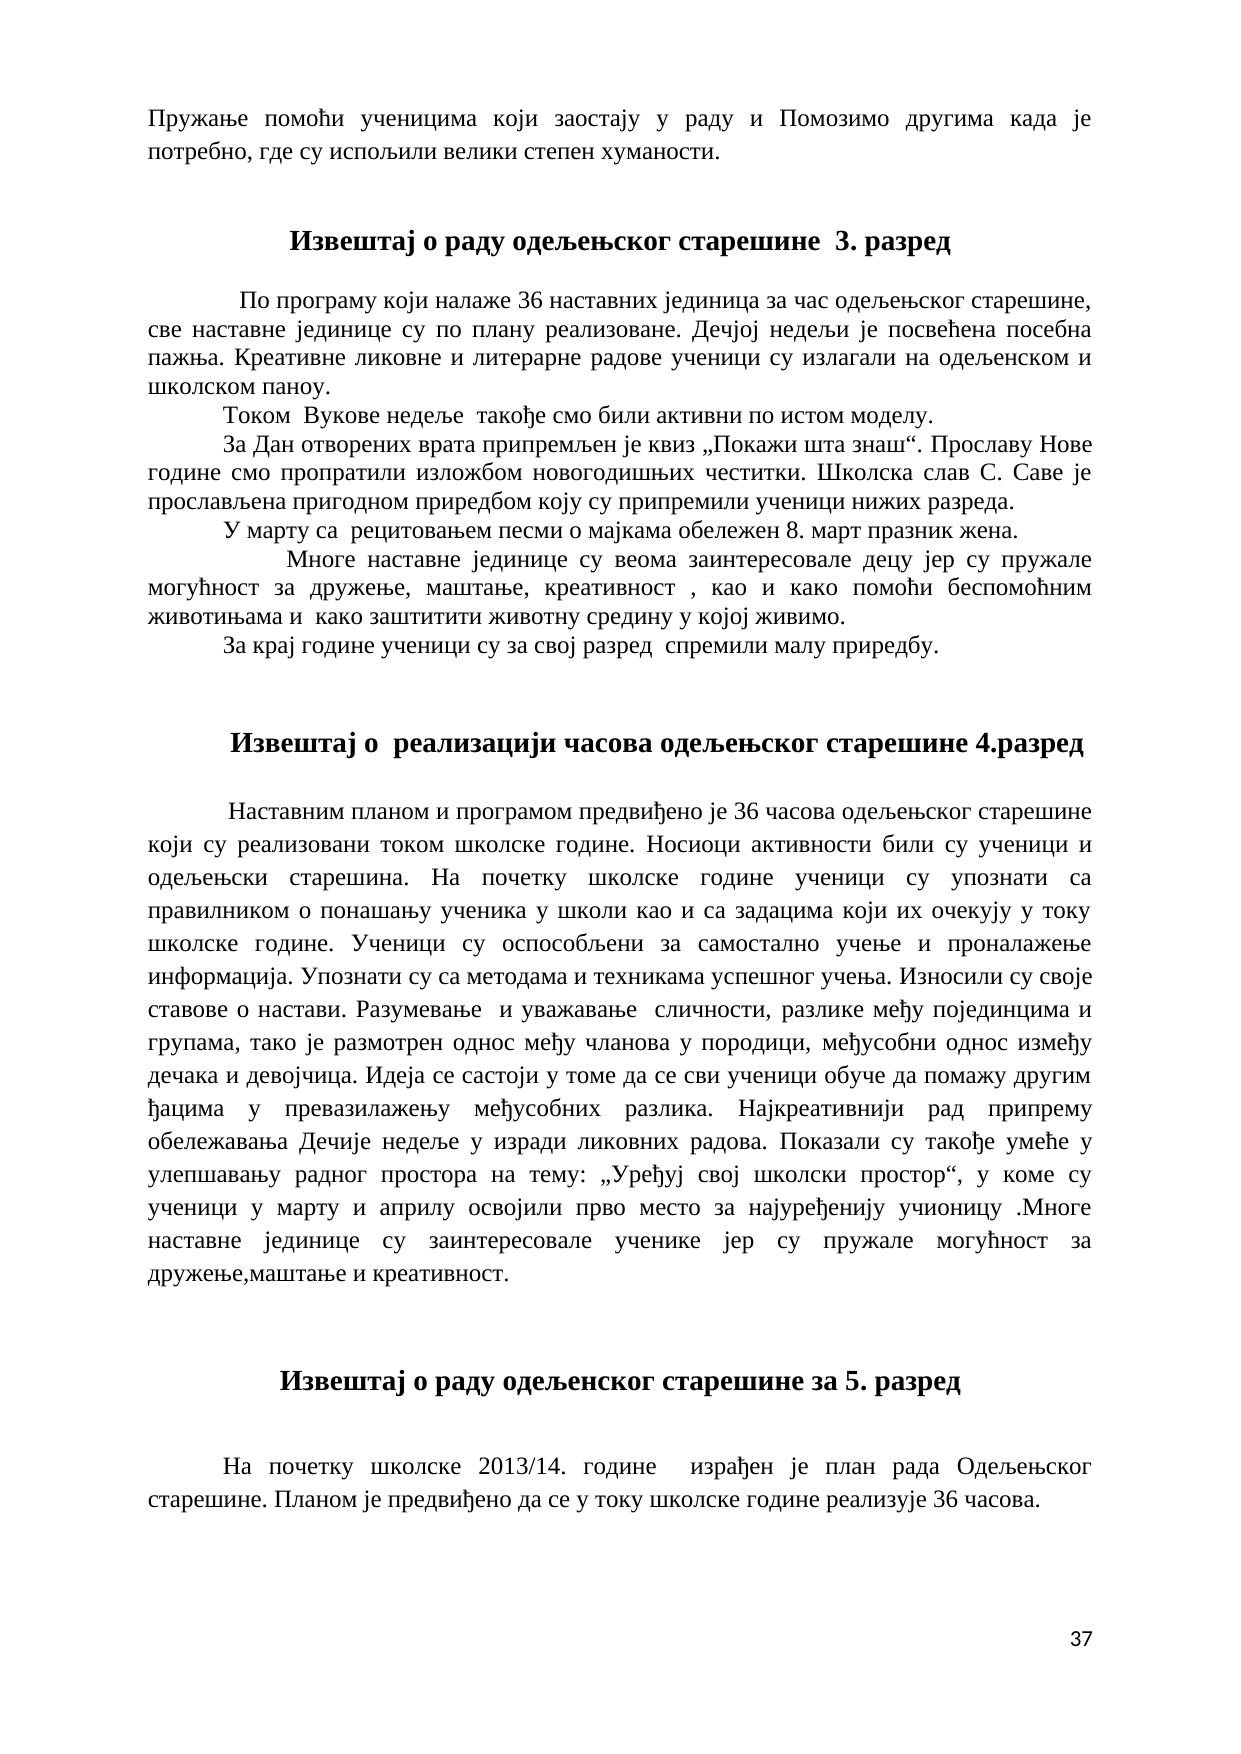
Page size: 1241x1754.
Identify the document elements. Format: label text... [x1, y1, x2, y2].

text Током Вукове недеље такође смо били активни по истом моделу. [148, 400, 1093, 429]
text Извештај о раду одељенског старешине за 5. разред [148, 1363, 1093, 1397]
text Извештај о реализацији часова одељењског старешине 4.разред [148, 725, 1093, 758]
text Извештај о раду одељењског старешине 3. разред [148, 223, 1093, 285]
text По програму који налаже 36 наставних јединица за час одељењског старешине, све наставне јединице су по плану реализоване. Дечјој недељи је посвећена посебна пажња. Креативне ликовне и литерарне радове ученици су излагали на одељенском и школском паноу. [148, 285, 1093, 400]
text Наставним планом и програмом предвиђено је 36 часова одељењског старешине који су реализовани током школске године. Носиоци активности били су ученици и одељењски старешина. На почетку школске године ученици су упознати са правилником о понашању ученика у школи као и са задацима који их очекују у току школске године. Ученици су оспособљени за самостално учење и проналажење информација. Упознати су са методама и техникама успешног учења. Износили су своје ставове о настави. Разумевање и уважавање сличности, разлике међу појединцима и групама, тако је размотрен однос међу чланова у породици, међусобни однос између дечака и девојчица. Идеја се састоји у томе да се сви ученици обуче да помажу другим ђацима у превазилажењу међусобних разлика. Најкреативнији рад припрему обележавања Дечије недеље у изради ликовних радова. Показали су такође умеће у улепшавању радног простора на тему: „Уређуј свој школски простор“, у коме су ученици у марту и априлу освојили прво место за најуређенију учионицу .Многе наставне јединице су заинтересовале ученике јер су пружале могућност за дружење,маштање и креативност. [148, 796, 1093, 1287]
text За Дан отворених врата припремљен је квиз „Покажи шта знаш“. Прославу Нове године смо пропратили изложбом новогодишњих честитки. Школска слав С. Саве је прослављена пригодном приредбом коју су припремили ученици нижих разреда. [148, 429, 1093, 515]
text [148, 103, 1093, 165]
text На почетку школске 2013/14. године израђен је план рада Одељењског старешине. Планом је предвиђено да се у току школске године реализује 36 часова. [148, 1451, 1093, 1513]
text За крај године ученици су за свој разред спремили малу приредбу. [223, 630, 1093, 659]
text Многе наставне јединице су веома заинтересовале децу јер су пружале могућност за дружење, маштање, креативност , као и како помоћи беспомоћним животињама и како заштитити животну средину у којој живимо. [148, 544, 1093, 630]
text У марту са рецитовањем песми о мајкама обележен 8. март празник жена. [148, 515, 1093, 544]
